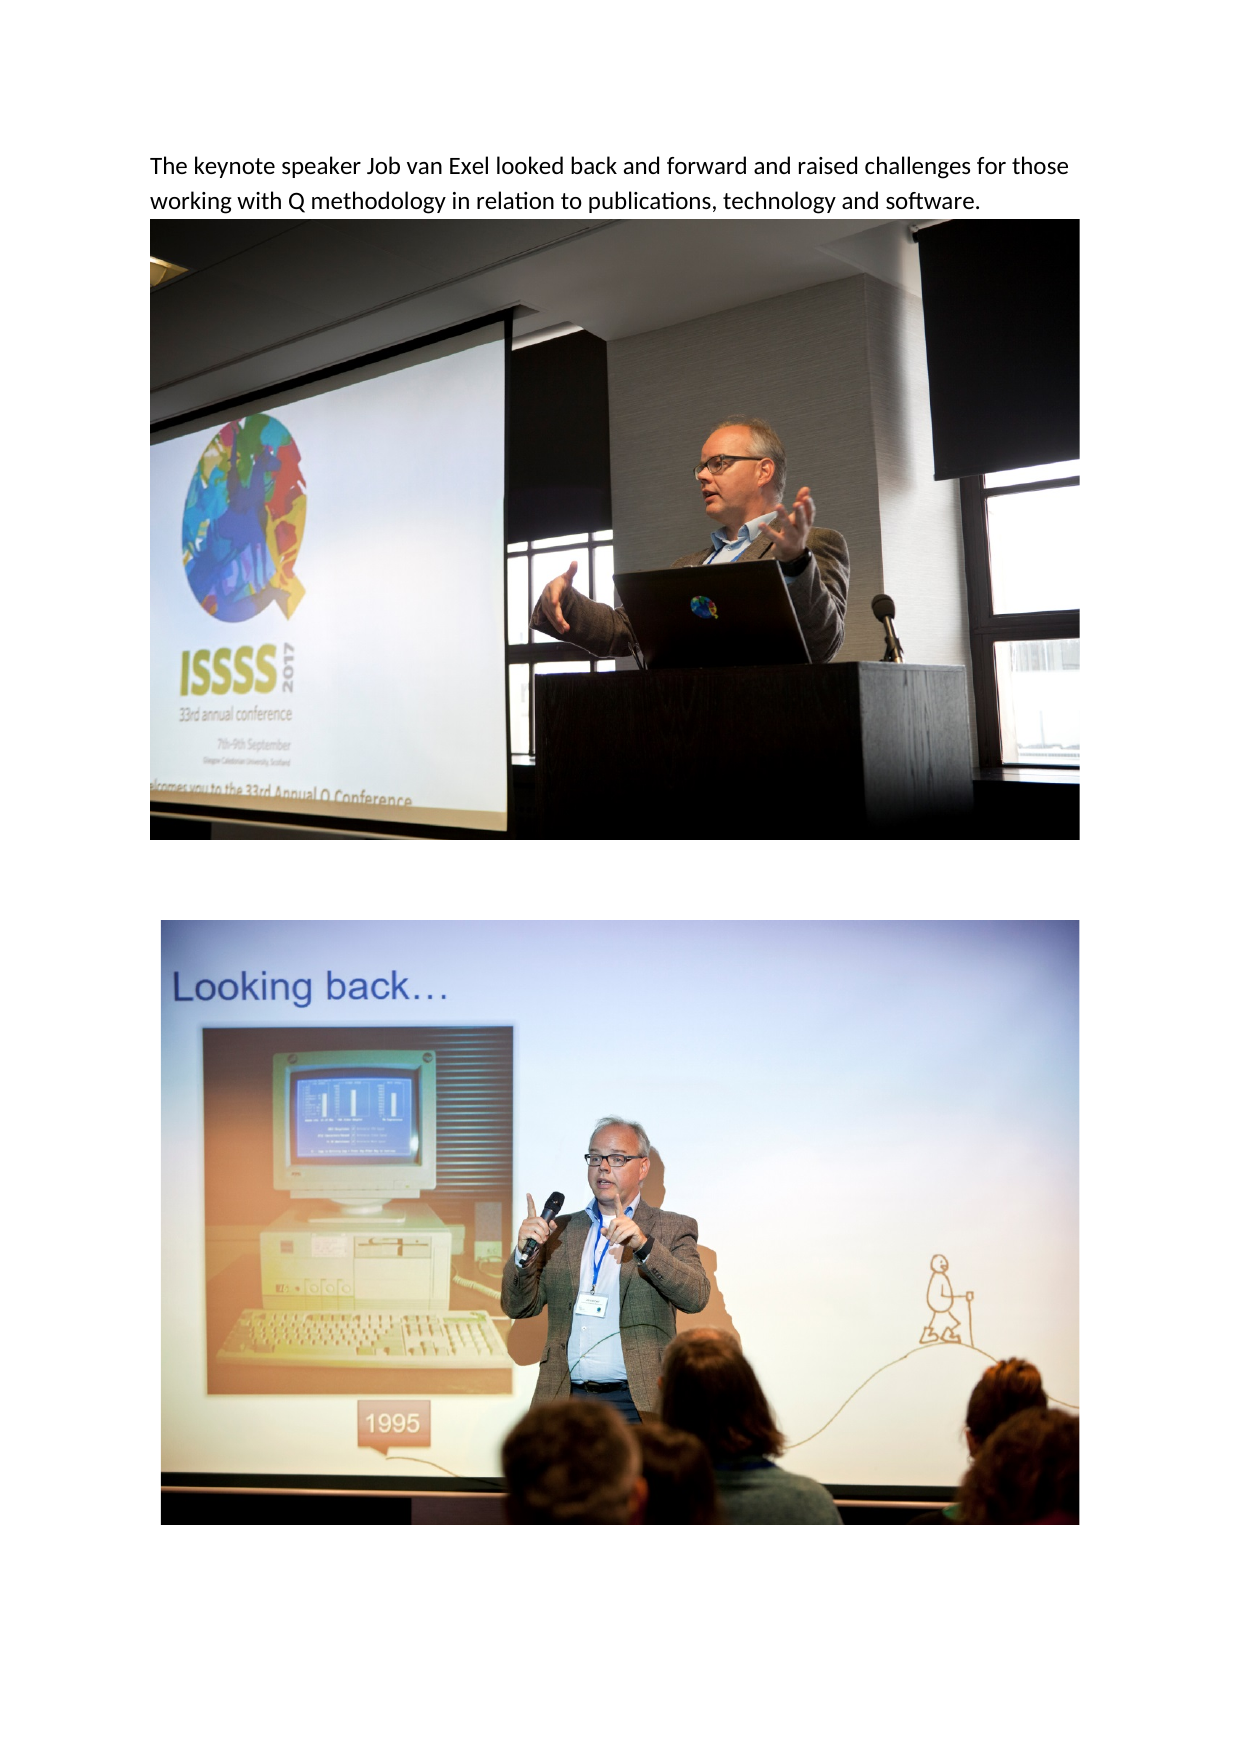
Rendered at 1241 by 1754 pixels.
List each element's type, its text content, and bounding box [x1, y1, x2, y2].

picture [150, 219, 1080, 840]
picture [160, 920, 1080, 1525]
